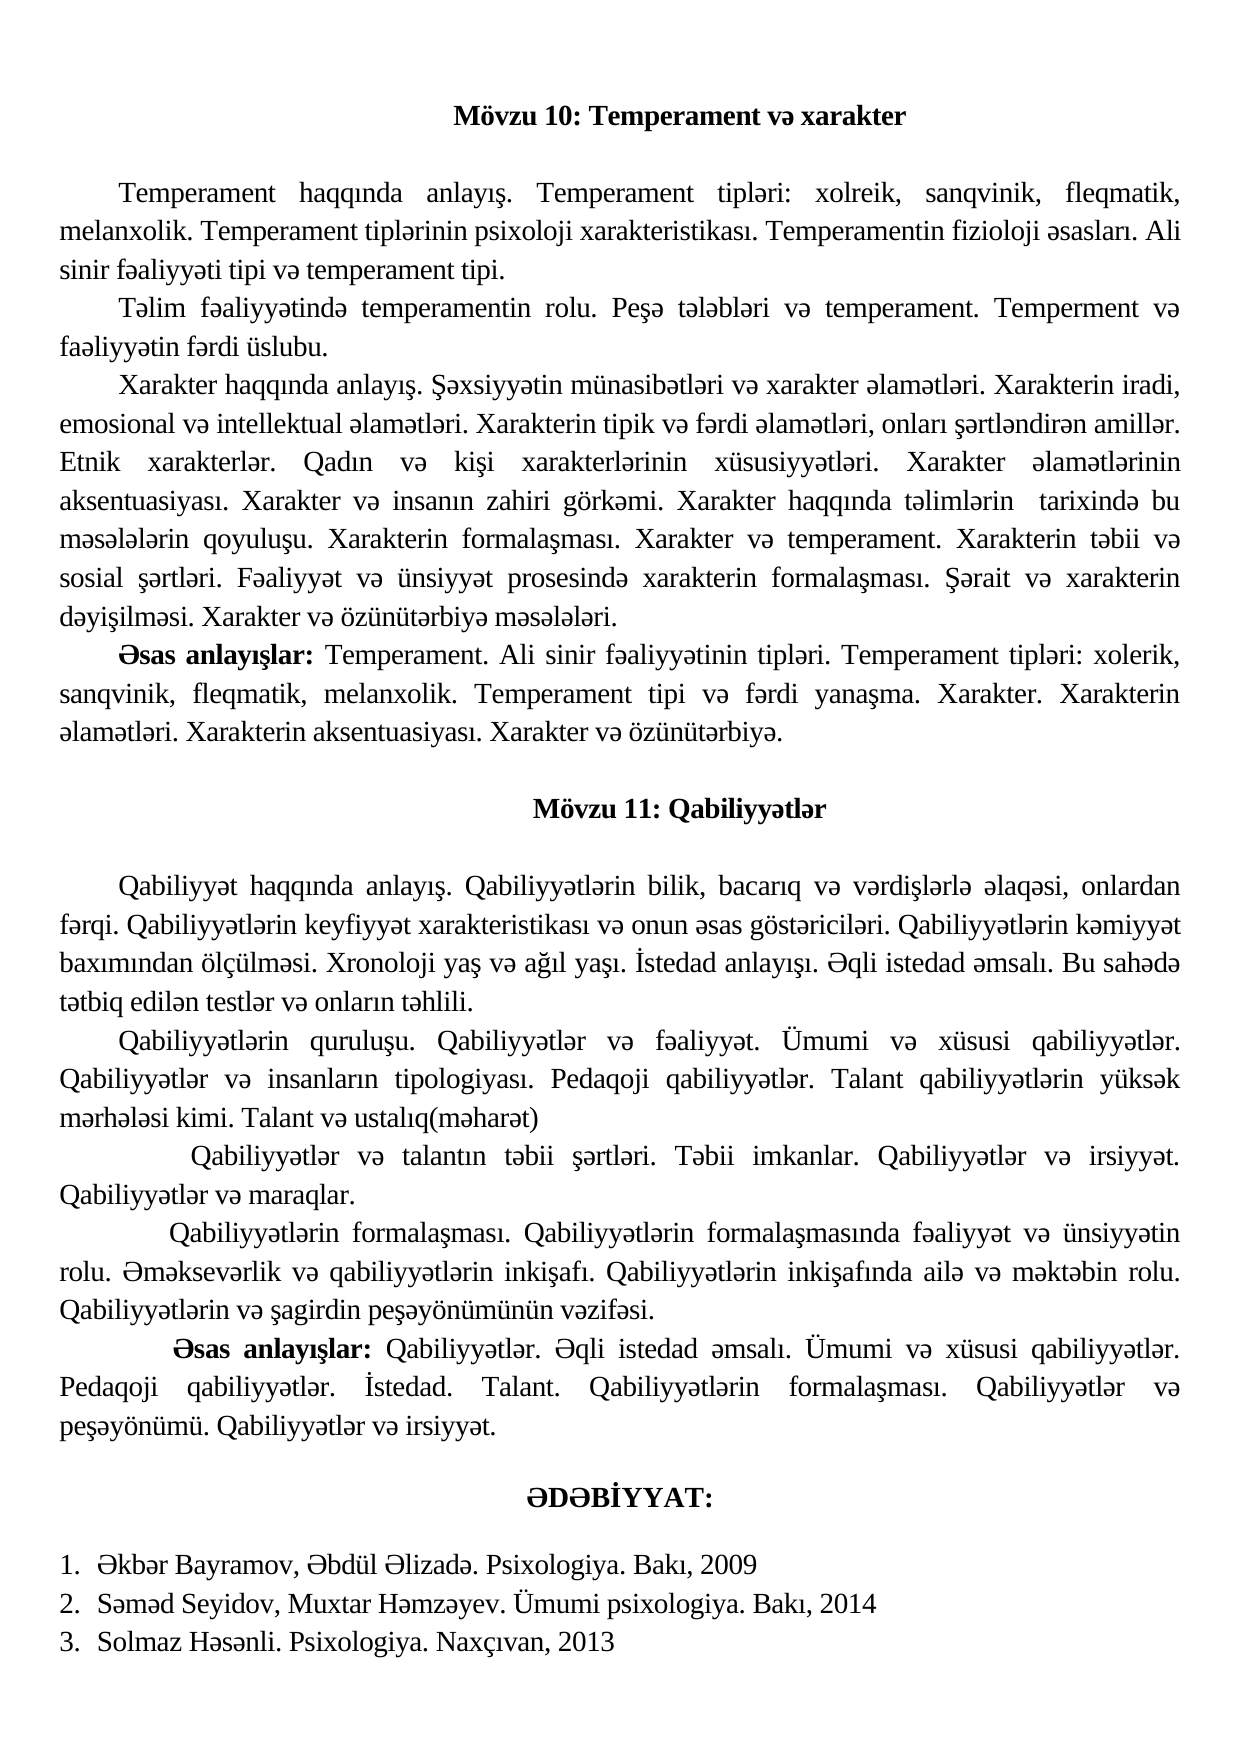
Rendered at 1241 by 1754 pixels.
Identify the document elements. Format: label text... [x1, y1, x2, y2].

text ƏDƏBİYYAT: [59, 1480, 1181, 1514]
text Mövzu 10: Temperament və xarakter [172, 98, 1181, 131]
text Qabiliyyət haqqında anlayış. Qabiliyyətlərin bilik, bacarıq və vərdişlərlə əlaqəsi, onlardan fərqi. Qabiliyyətlərin keyfiyyət xarakteristikası və onun əsas göstəriciləri. Qabiliyyətlərin kəmiyyət baxımından ölçülməsi. Xronoloji yaş və ağıl yaşı. İstedad anlayışı. Əqli istedad əmsalı. Bu sahədə tətbiq edilən testlər və onların təhlili. [59, 868, 1181, 1018]
text Əsas anlayışlar: Qabiliyyətlər. Əqli istedad əmsalı. Ümumi və xüsusi qabiliyyətlər. Pedaqoji qabiliyyətlər. İstedad. Talant. Qabiliyyətlərin formalaşması. Qabiliyyətlər və peşəyönümü. Qabiliyyətlər və irsiyyət. [59, 1331, 1181, 1442]
text Qabiliyyətlərin quruluşu. Qabiliyyətlər və fəaliyyət. Ümumi və xüsusi qabiliyyətlər. Qabiliyyətlər və insanların tipologiyası. Pedaqoji qabiliyyətlər. Talant qabiliyyətlərin yüksək mərhələsi kimi. Talant və ustalıq(məharət) [59, 1023, 1181, 1133]
list Solmaz Həsənli. Psixologiya. Naxçıvan, 2013 [59, 1624, 1181, 1658]
text Əsas anlayışlar: Temperament. Ali sinir fəaliyyətinin tipləri. Temperament tipləri: xolerik, sanqvinik, fleqmatik, melanxolik. Temperament tipi və fərdi yanaşma. Xarakter. Xarakterin əlamətləri. Xarakterin aksentuasiyası. Xarakter və özünütərbiyə. [59, 637, 1181, 748]
text Qabiliyyətlərin formalaşması. Qabiliyyətlərin formalaşmasında fəaliyyət və ünsiyyətin rolu. Əməksevərlik və qabiliyyətlərin inkişafı. Qabiliyyətlərin inkişafında ailə və məktəbin rolu. Qabiliyyətlərin və şagirdin peşəyönümünün vəzifəsi. [59, 1215, 1181, 1326]
text Təlim fəaliyyətində temperamentin rolu. Peşə tələbləri və temperament. Temperment və faəliyyətin fərdi üslubu. [59, 290, 1181, 362]
text Qabiliyyətlər və talantın təbii şərtləri. Təbii imkanlar. Qabiliyyətlər və irsiyyət. Qabiliyyətlər və maraqlar. [59, 1138, 1181, 1210]
text Mövzu 11: Qabiliyyətlər [172, 791, 1181, 825]
list Əkbər Bayramov, Əbdül Əlizadə. Psixologiya. Bakı, 2009 [59, 1547, 1181, 1581]
text Temperament haqqında anlayış. Temperament tipləri: xolreik, sanqvinik, fleqmatik, melanxolik. Temperament tiplərinin psixoloji xarakteristikası. Temperamentin fizioloji əsasları. Ali sinir fəaliyyəti tipi və temperament tipi. [59, 175, 1181, 285]
text Xarakter haqqında anlayış. Şəxsiyyətin münasibətləri və xarakter əlamətləri. Xarakterin iradi, emosional və intellektual əlamətləri. Xarakterin tipik və fərdi əlamətləri, onları şərtləndirən amillər. Etnik xarakterlər. Qadın və kişi xarakterlərinin xüsusiyyətləri. Xarakter əlamətlərinin aksentuasiyası. Xarakter və insanın zahiri görkəmi. Xarakter haqqında təlimlərin tarixində bu məsələlərin qoyuluşu. Xarakterin formalaşması. Xarakter və temperament. Xarakterin təbii və sosial şərtləri. Fəaliyyət və ünsiyyət prosesində xarakterin formalaşması. Şərait və xarakterin dəyişilməsi. Xarakter və özünütərbiyə məsələləri. [59, 367, 1181, 632]
list Səməd Seyidov, Muxtar Həmzəyev. Ümumi psixologiya. Bakı, 2014 [59, 1586, 1181, 1619]
